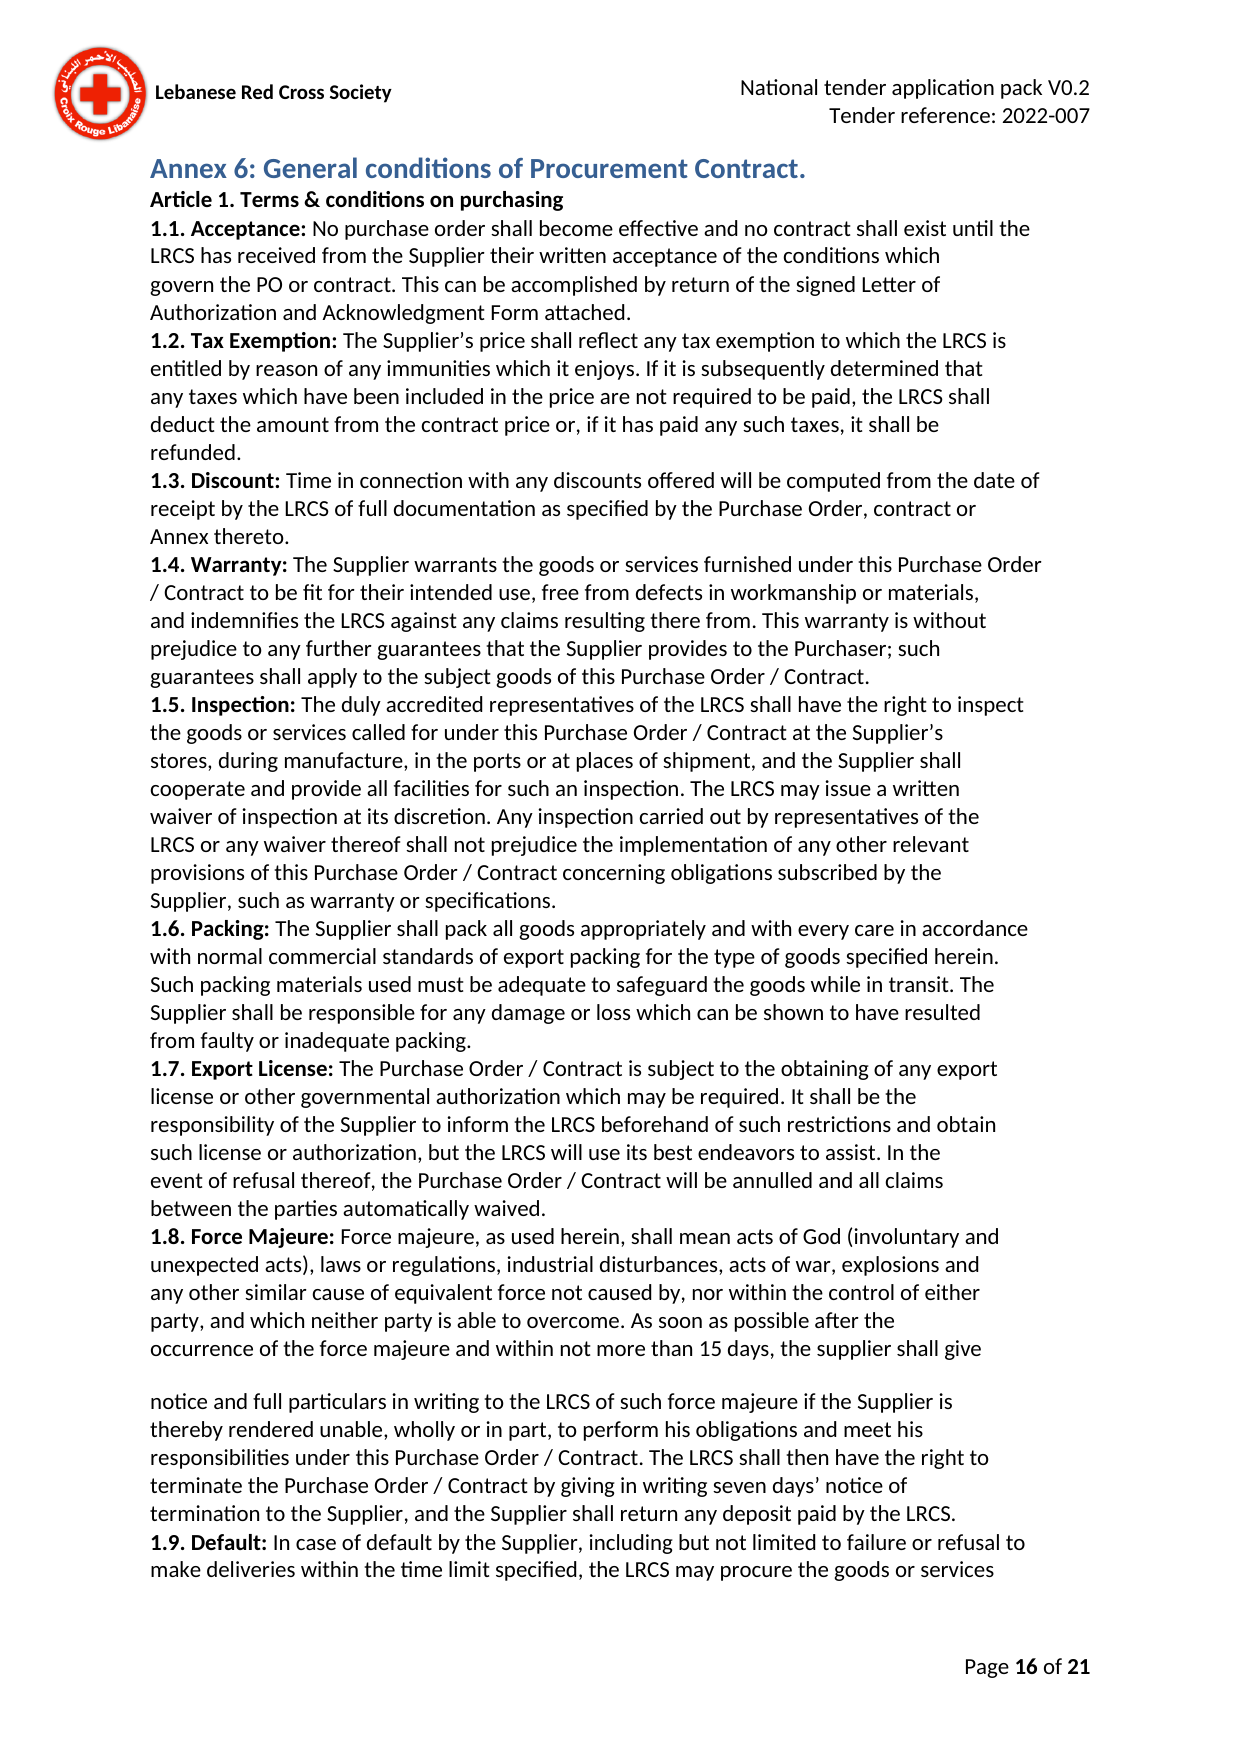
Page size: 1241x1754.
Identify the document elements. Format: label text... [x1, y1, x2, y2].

text responsibilities under this Purchase Order / Contract. The LRCS shall then have the right to [150, 1443, 1090, 1472]
text responsibility of the Supplier to inform the LRCS beforehand of such restrictions and obtain [150, 1110, 1090, 1138]
text Annex thereto. [150, 522, 1090, 550]
text the goods or services called for under this Purchase Order / Contract at the Supplier’s [150, 718, 1090, 746]
text Annex 6: General conditions of Procurement Contract. [150, 150, 1090, 186]
text from faulty or inadequate packing. [150, 1026, 1090, 1054]
text entitled by reason of any immunities which it enjoys. If it is subsequently determined that [150, 354, 1090, 382]
text Supplier, such as warranty or specifications. [150, 886, 1090, 914]
text notice and full particulars in writing to the LRCS of such force majeure if the Supplier is [150, 1387, 1090, 1416]
text 1.4. Warranty: The Supplier warrants the goods or services furnished under this Purchase Order [150, 550, 1090, 578]
text occurrence of the force majeure and within not more than 15 days, the supplier shall give [150, 1334, 1090, 1362]
text Such packing materials used must be adequate to safeguard the goods while in transit. The [150, 970, 1090, 998]
text with normal commercial standards of export packing for the type of goods specified herein. [150, 942, 1090, 970]
text any other similar cause of equivalent force not caused by, nor within the control of either [150, 1278, 1090, 1306]
text deduct the amount from the contract price or, if it has paid any such taxes, it shall be [150, 410, 1090, 438]
text any taxes which have been included in the price are not required to be paid, the LRCS shall [150, 382, 1090, 410]
text 1.9. Default: In case of default by the Supplier, including but not limited to failure or refusal to [150, 1528, 1090, 1556]
text refunded. [150, 438, 1090, 466]
text such license or authorization, but the LRCS will use its best endeavors to assist. In the [150, 1138, 1090, 1166]
text Supplier shall be responsible for any damage or loss which can be shown to have resulted [150, 998, 1090, 1026]
text unexpected acts), laws or regulations, industrial disturbances, acts of war, explosions and [150, 1250, 1090, 1278]
text cooperate and provide all facilities for such an inspection. The LRCS may issue a written [150, 774, 1090, 802]
text event of refusal thereof, the Purchase Order / Contract will be annulled and all claims [150, 1166, 1090, 1194]
text between the parties automatically waived. [150, 1194, 1090, 1222]
text / Contract to be fit for their intended use, free from defects in workmanship or materials, [150, 578, 1090, 606]
text 1.2. Tax Exemption: The Supplier’s price shall reflect any tax exemption to which the LRCS is [150, 326, 1090, 354]
text and indemnifies the LRCS against any claims resulting there from. This warranty is without [150, 606, 1090, 634]
text 1.8. Force Majeure: Force majeure, as used herein, shall mean acts of God (involuntary and [150, 1222, 1090, 1250]
text party, and which neither party is able to overcome. As soon as possible after the [150, 1306, 1090, 1334]
text thereby rendered unable, wholly or in part, to perform his obligations and meet his [150, 1416, 1090, 1443]
text Article 1. Terms & conditions on purchasing [150, 186, 1090, 214]
text 1.1. Acceptance: No purchase order shall become effective and no contract shall exist until the [150, 214, 1090, 242]
text termination to the Supplier, and the Supplier shall return any deposit paid by the LRCS. [150, 1499, 1090, 1528]
text stores, during manufacture, in the ports or at places of shipment, and the Supplier shall [150, 746, 1090, 774]
text receipt by the LRCS of full documentation as specified by the Purchase Order, contract or [150, 494, 1090, 522]
text prejudice to any further guarantees that the Supplier provides to the Purchaser; such [150, 634, 1090, 662]
text guarantees shall apply to the subject goods of this Purchase Order / Contract. [150, 662, 1090, 690]
text 1.5. Inspection: The duly accredited representatives of the LRCS shall have the right to inspect [150, 690, 1090, 718]
text 1.6. Packing: The Supplier shall pack all goods appropriately and with every care in accordance [150, 914, 1090, 942]
text waiver of inspection at its discretion. Any inspection carried out by representatives of the [150, 802, 1090, 830]
text 1.7. Export License: The Purchase Order / Contract is subject to the obtaining of any export [150, 1054, 1090, 1082]
text provisions of this Purchase Order / Contract concerning obligations subscribed by the [150, 858, 1090, 886]
text 1.3. Discount: Time in connection with any discounts offered will be computed from the date of [150, 466, 1090, 494]
text terminate the Purchase Order / Contract by giving in writing seven days’ notice of [150, 1472, 1090, 1499]
text Authorization and Acknowledgment Form attached. [150, 298, 1090, 326]
picture [43, 39, 156, 148]
text license or other governmental authorization which may be required. It shall be the [150, 1082, 1090, 1110]
text make deliveries within the time limit specified, the LRCS may procure the goods or services [150, 1556, 1090, 1584]
text LRCS has received from the Supplier their written acceptance of the conditions which [150, 242, 1090, 270]
text govern the PO or contract. This can be accomplished by return of the signed Letter of [150, 270, 1090, 298]
text LRCS or any waiver thereof shall not prejudice the implementation of any other relevant [150, 830, 1090, 858]
